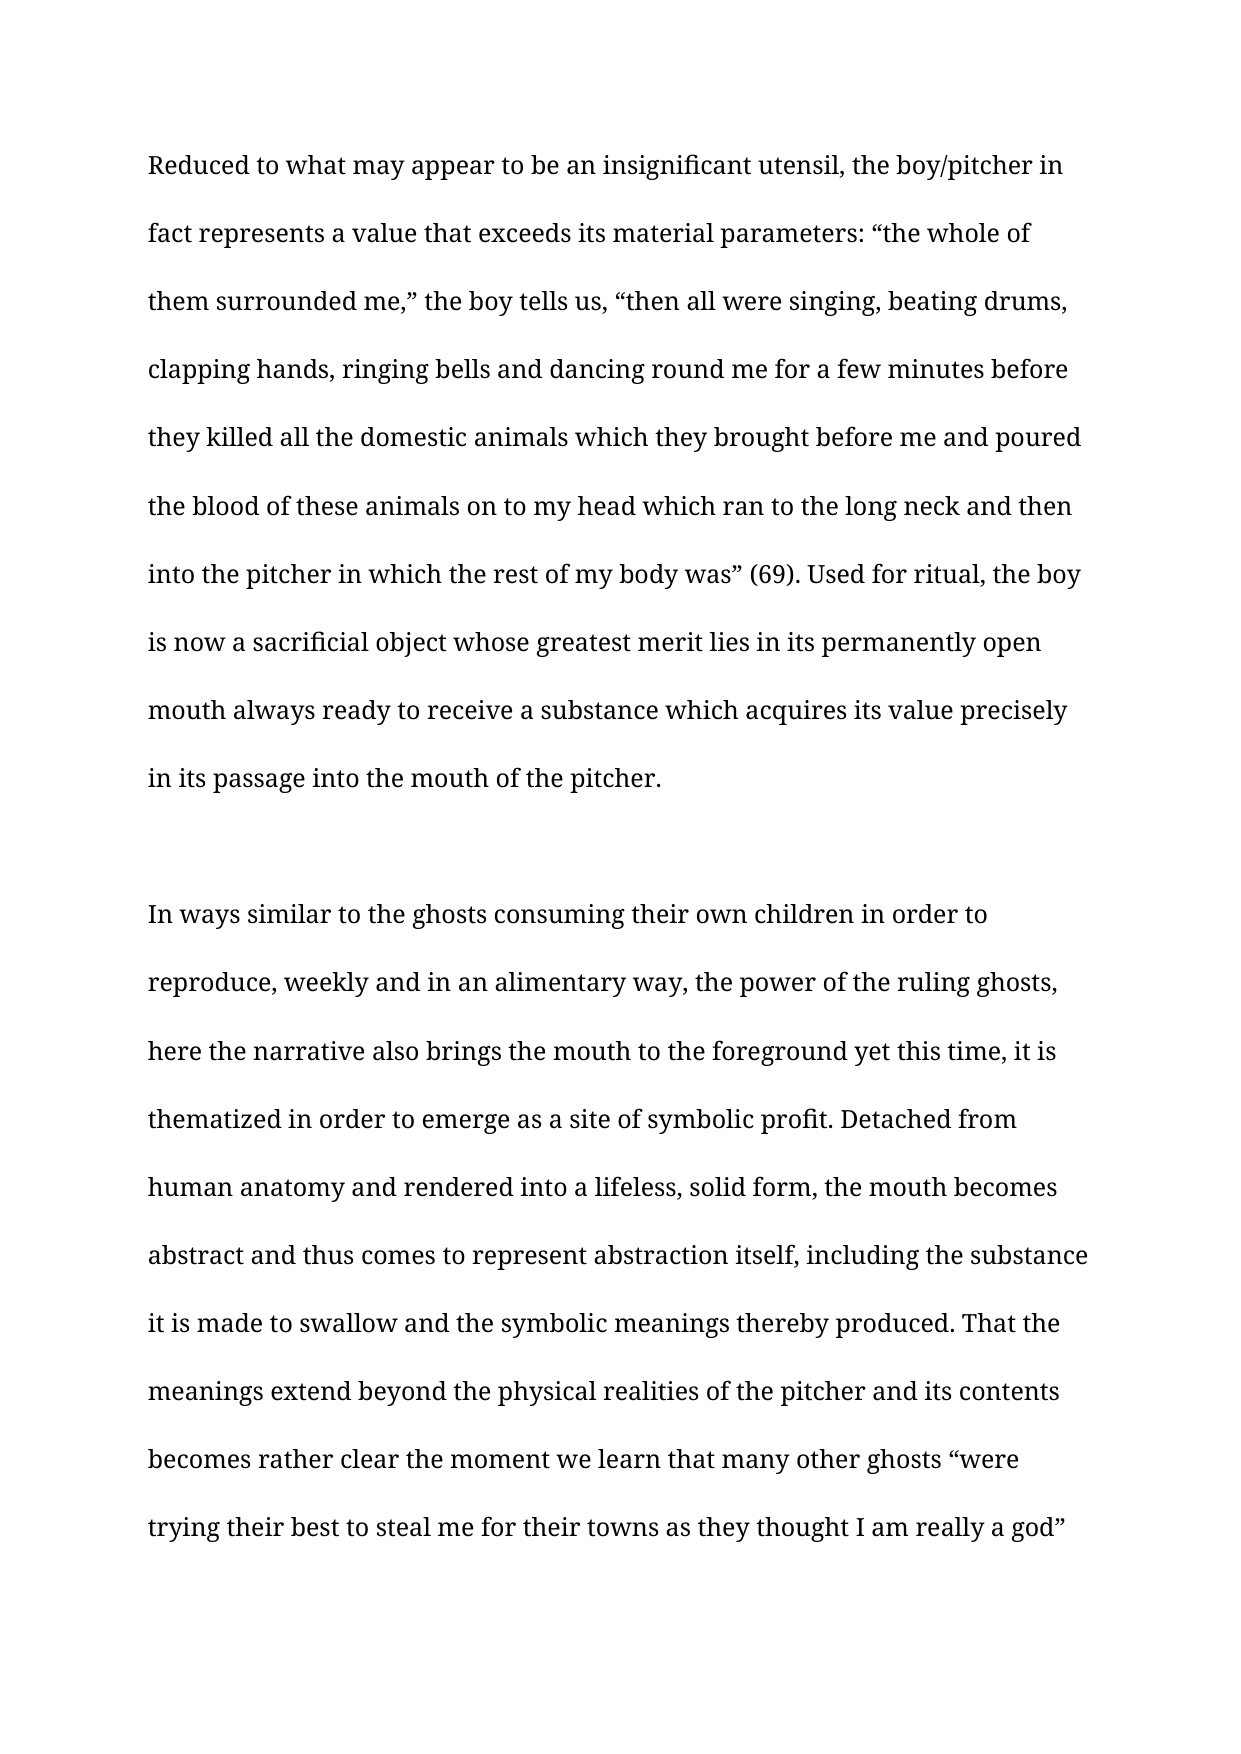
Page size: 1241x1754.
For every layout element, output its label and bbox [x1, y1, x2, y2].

text [148, 148, 1093, 795]
text [148, 897, 1093, 1544]
